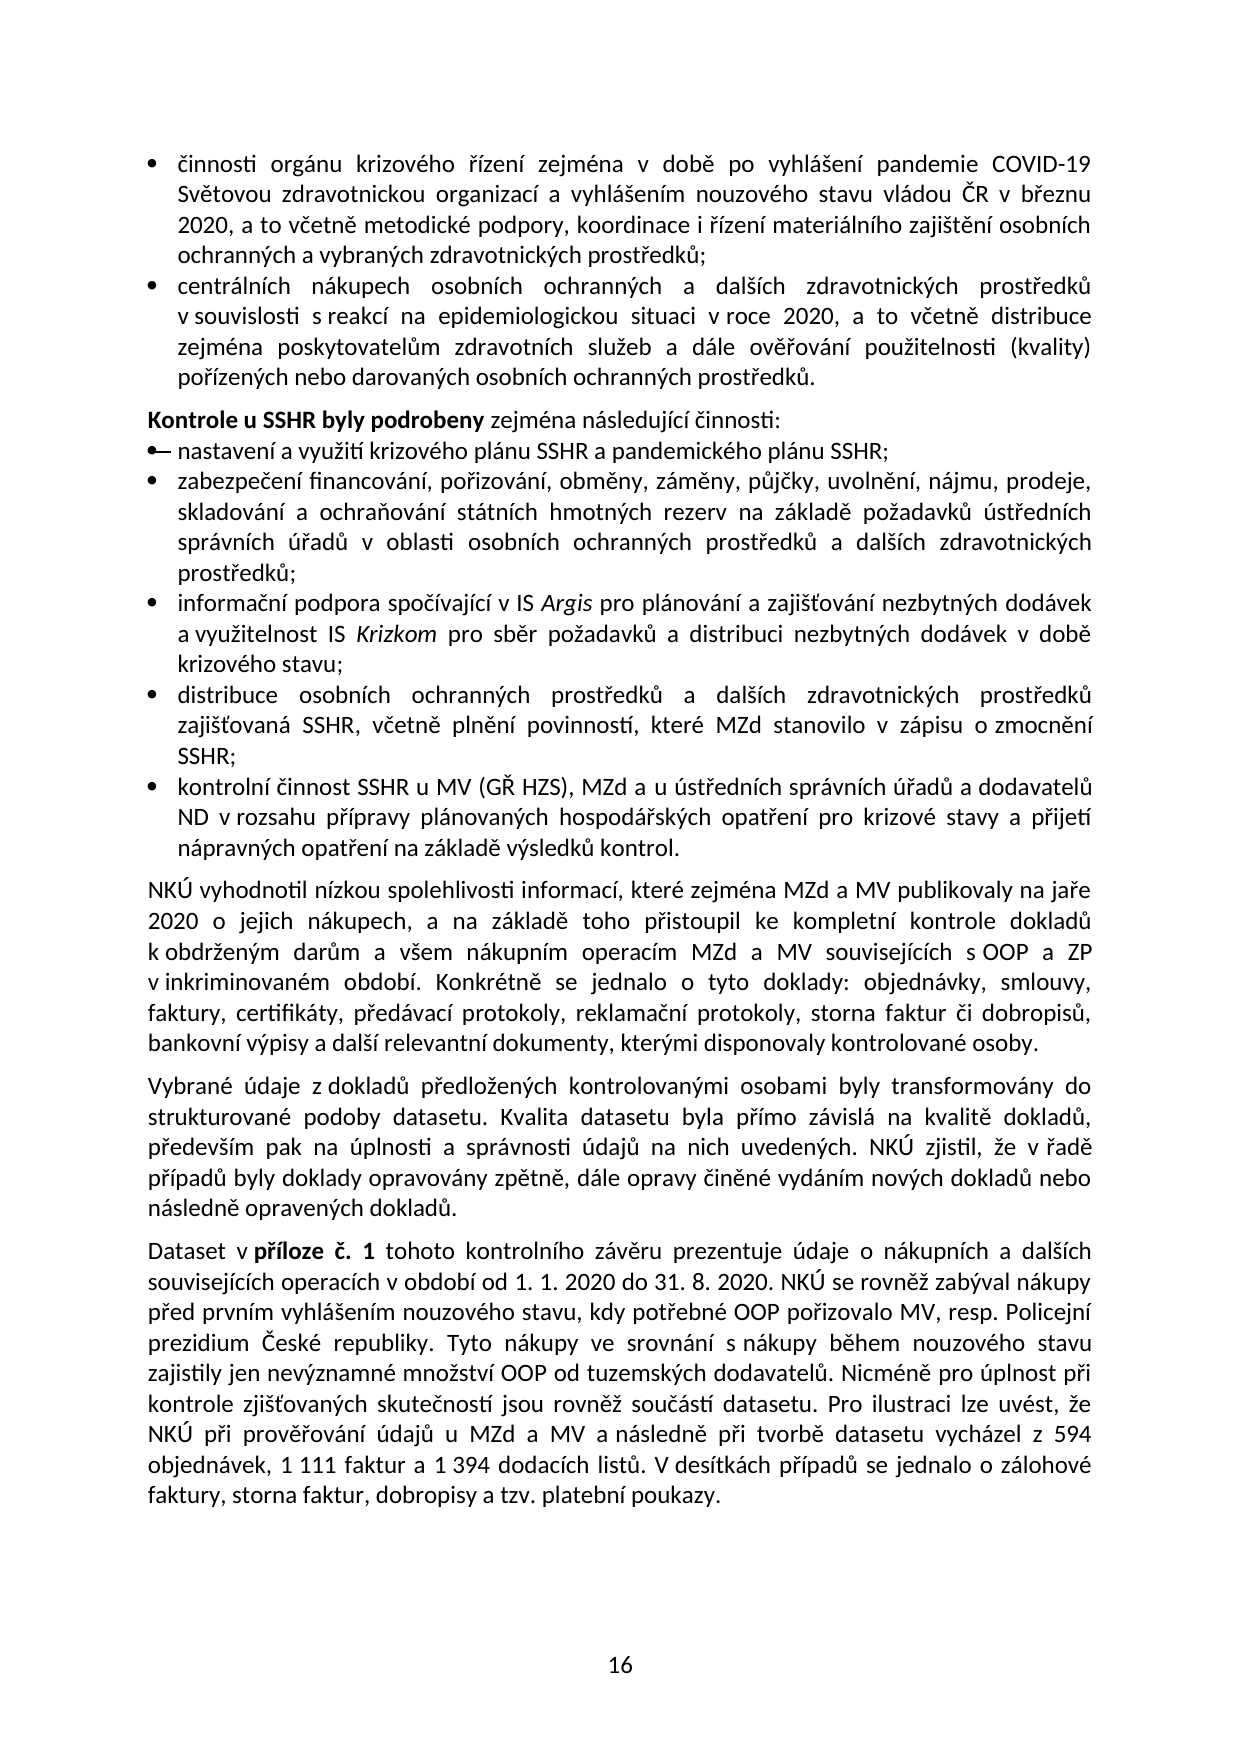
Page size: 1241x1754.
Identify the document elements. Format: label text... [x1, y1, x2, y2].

list zabezpečení financování, pořizování, obměny, záměny, půjčky, uvolnění, nájmu, prodeje, skladování a ochraňování státních hmotných rezerv na základě požadavků ústředních správních úřadů v oblasti osobních ochranných prostředků a dalších zdravotnických prostředků; [148, 465, 1092, 587]
list nastavení a využití krizového plánu SSHR a pandemického plánu SSHR; [148, 435, 1092, 465]
text Vybrané údaje z dokladů předložených kontrolovanými osobami byly transformovány do strukturované podoby datasetu. Kvalita datasetu byla přímo závislá na kvalitě dokladů, především pak na úplnosti a správnosti údajů na nich uvedených. NKÚ zjistil, že v řadě případů byly doklady opravovány zpětně, dále opravy činěné vydáním nových dokladů nebo následně opravených dokladů. [148, 1070, 1092, 1223]
list centrálních nákupech osobních ochranných a dalších zdravotnických prostředků v souvislosti s reakcí na epidemiologickou situaci v roce 2020, a to včetně distribuce zejména poskytovatelům zdravotních služeb a dále ověřování použitelnosti (kvality) pořízených nebo darovaných osobních ochranných prostředků. [148, 270, 1092, 392]
text Dataset v příloze č. 1 tohoto kontrolního závěru prezentuje údaje o nákupních a dalších souvisejících operacích v období od 1. 1. 2020 do 31. 8. 2020. NKÚ se rovněž zabýval nákupy před prvním vyhlášením nouzového stavu, kdy potřebné OOP pořizovalo MV, resp. Policejní prezidium České republiky. Tyto nákupy ve srovnání s nákupy během nouzového stavu zajistily jen nevýznamné množství OOP od tuzemských dodavatelů. Nicméně pro úplnost při kontrole zjišťovaných skutečností jsou rovněž součástí datasetu. Pro ilustraci lze uvést, že NKÚ při prověřování údajů u MZd a MV a následně při tvorbě datasetu vycházel z 594 objednávek, 1 111 faktur a 1 394 dodacích listů. V desítkách případů se jednalo o zálohové faktury, storna faktur, dobropisy a tzv. platební poukazy. [148, 1235, 1092, 1510]
list distribuce osobních ochranných prostředků a dalších zdravotnických prostředků zajišťovaná SSHR, včetně plnění povinností, které MZd stanovilo v zápisu o zmocnění SSHR; [148, 679, 1092, 771]
list informační podpora spočívající v IS Argis pro plánování a zajišťování nezbytných dodávek a využitelnost IS Krizkom pro sběr požadavků a distribuci nezbytných dodávek v době krizového stavu; [148, 587, 1092, 679]
list činnosti orgánu krizového řízení zejména v době po vyhlášení pandemie COVID-19 Světovou zdravotnickou organizací a vyhlášením nouzového stavu vládou ČR v březnu 2020, a to včetně metodické podpory, koordinace i řízení materiálního zajištění osobních ochranných a vybraných zdravotnických prostředků; [148, 148, 1092, 270]
text NKÚ vyhodnotil nízkou spolehlivosti informací, které zejména MZd a MV publikovaly na jaře 2020 o jejich nákupech, a na základě toho přistoupil ke kompletní kontrole dokladů k obdrženým darům a všem nákupním operacím MZd a MV souvisejících s OOP a ZP v inkriminovaném období. Konkrétně se jednalo o tyto doklady: objednávky, smlouvy, faktury, certifikáty, předávací protokoly, reklamační protokoly, storna faktur či dobropisů, bankovní výpisy a další relevantní dokumenty, kterými disponovaly kontrolované osoby. [148, 875, 1092, 1058]
list kontrolní činnost SSHR u MV (GŘ HZS), MZd a u ústředních správních úřadů a dodavatelů ND v rozsahu přípravy plánovaných hospodářských opatření pro krizové stavy a přijetí nápravných opatření na základě výsledků kontrol. [148, 771, 1092, 862]
text Kontrole u SSHR byly podrobeny zejména následující činnosti: [148, 404, 1092, 435]
